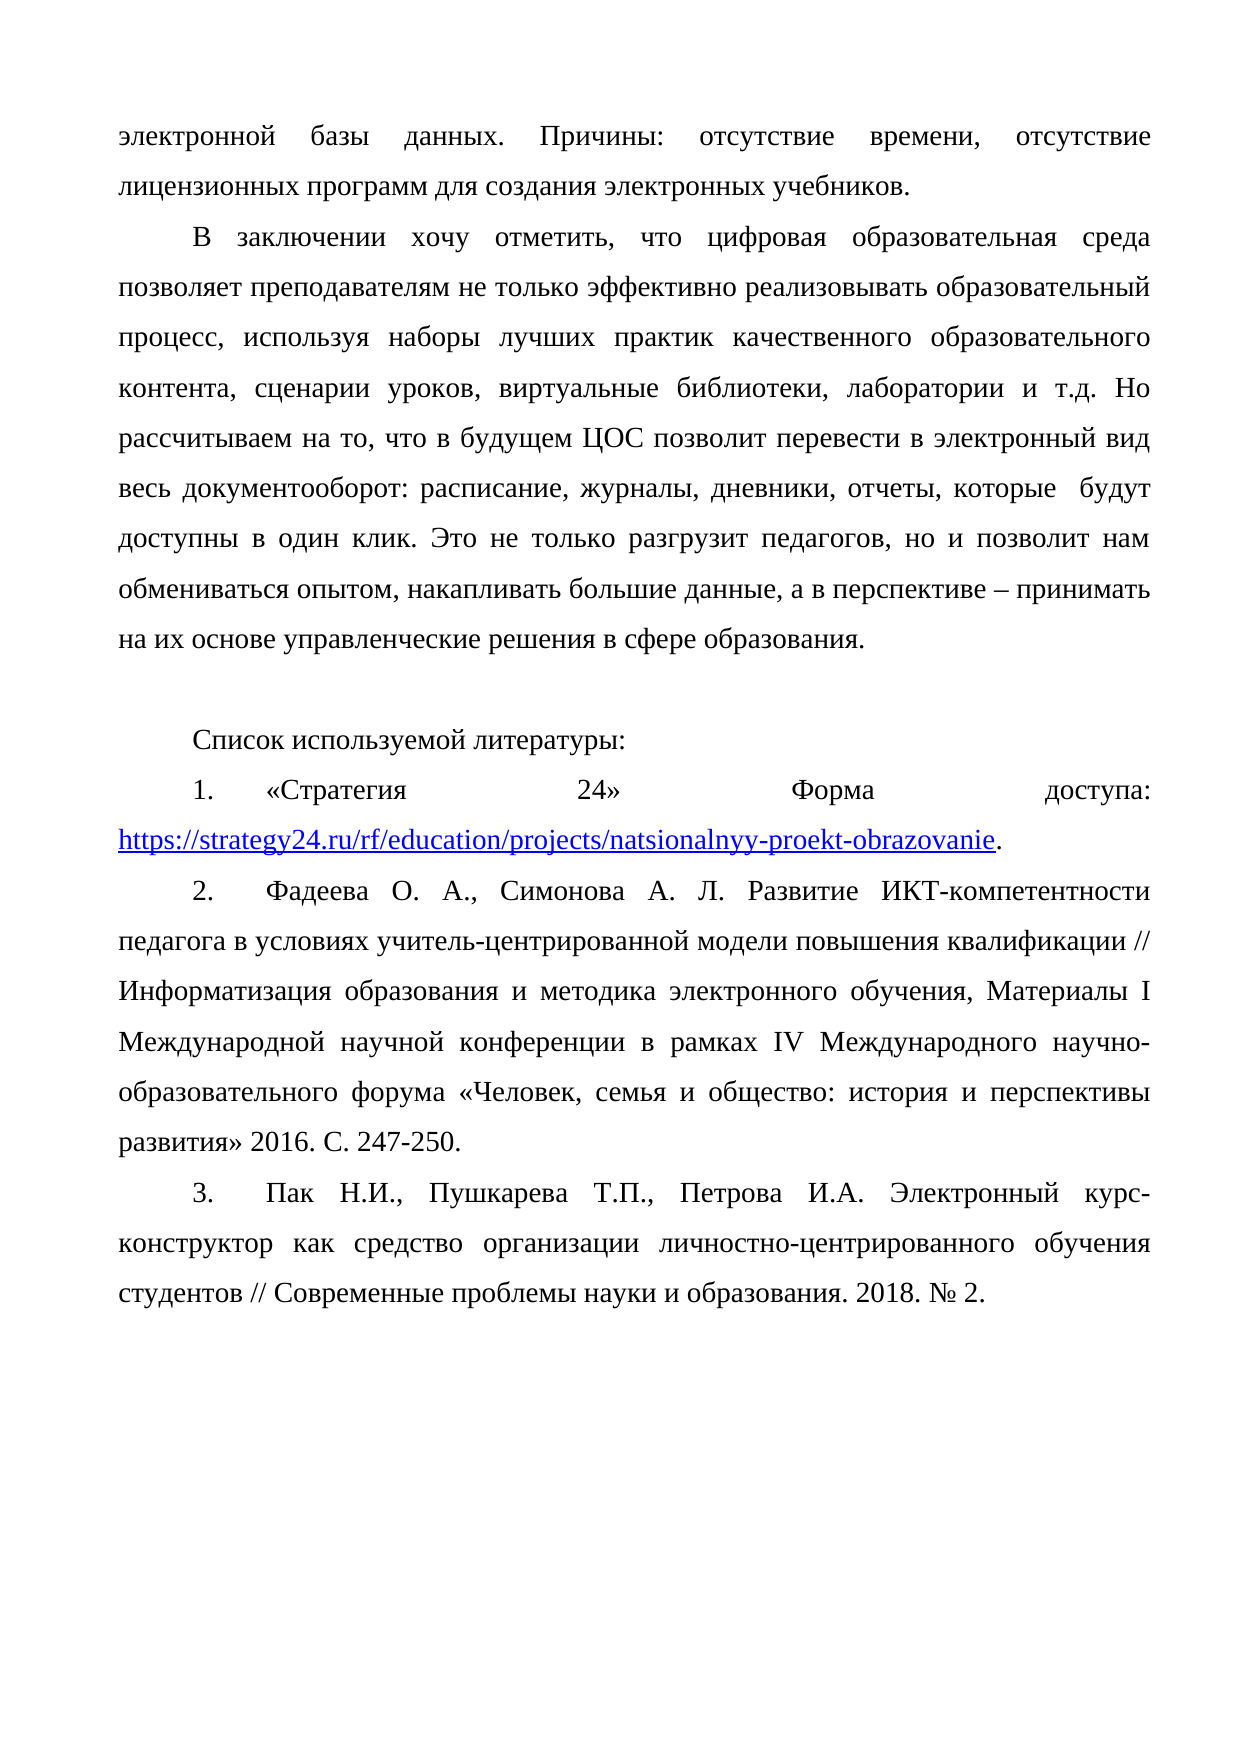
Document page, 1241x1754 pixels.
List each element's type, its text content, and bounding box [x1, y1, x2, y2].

list Фадеева О. А., Симонова А. Л. Развитие ИКТ-компетентности педагога в условиях учитель-центрированной модели повышения квалификации // Информатизация образования и методика электронного обучения, Материалы I Международной научной конференции в рамках IV Международного научно-образовательного форума «Человек, семья и общество: история и перспективы развития» 2016. С. 247-250. [118, 873, 1152, 1158]
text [118, 118, 1152, 202]
list «Стратегия 24» Форма доступа: https://strategy24.ru/rf/education/projects/natsionalnyy-proekt-obrazovanie. [118, 772, 1152, 856]
text Список используемой литературы: [118, 722, 1152, 755]
list Пак Н.И., Пушкарева Т.П., Петрова И.А. Электронный курс-конструктор как средство организации личностно-центрированного обучения студентов // Современные проблемы науки и образования. 2018. № 2. [118, 1175, 1152, 1309]
text В заключении хочу отметить, что цифровая образовательная среда позволяет преподавателям не только эффективно реализовывать образовательный процесс, используя наборы лучших практик качественного образовательного контента, сценарии уроков, виртуальные библиотеки, лаборатории и т.д. Но рассчитываем на то, что в будущем ЦОС позволит перевести в электронный вид весь документооборот: расписание, журналы, дневники, отчеты, которые будут доступны в один клик. Это не только разгрузит педагогов, но и позволит нам обмениваться опытом, накапливать большие данные, а в перспективе – принимать на их основе управленческие решения в сфере образования. [118, 219, 1152, 655]
